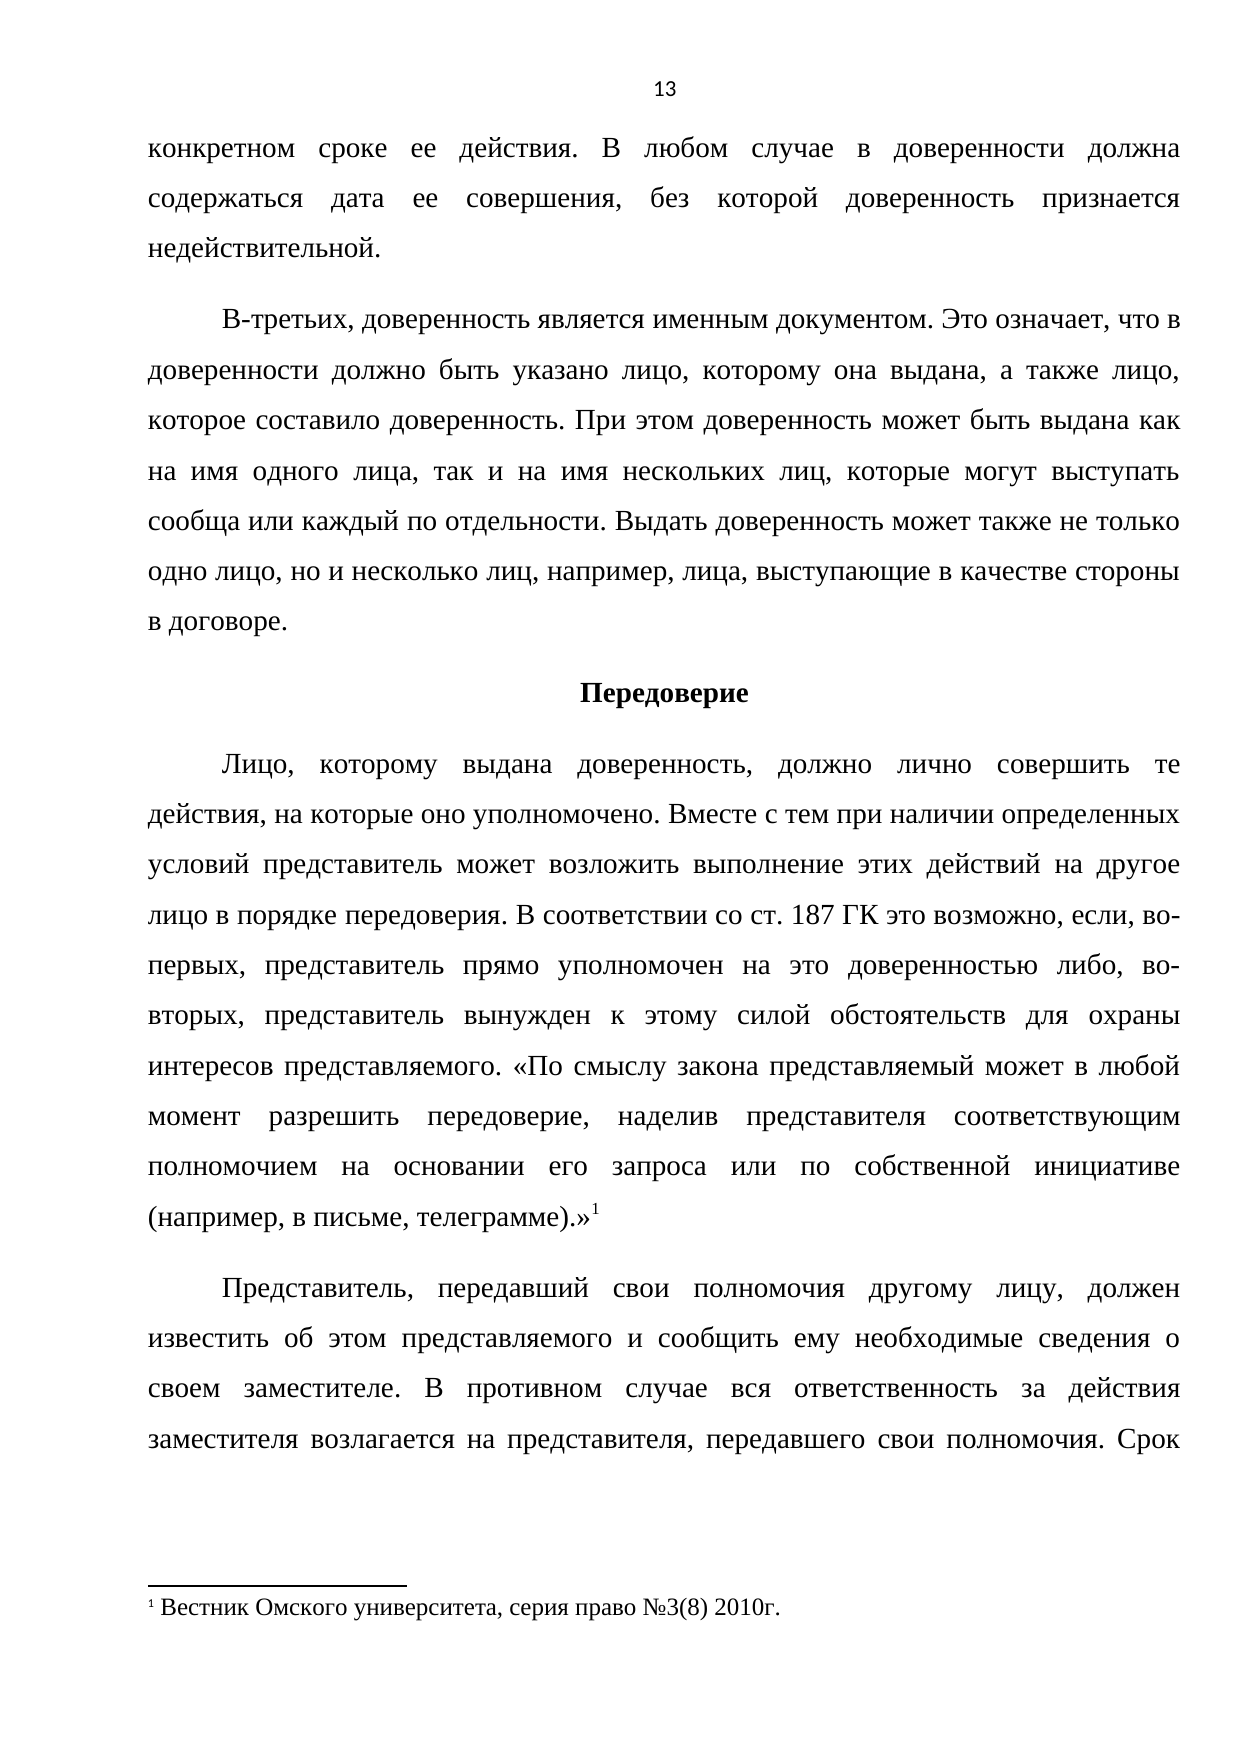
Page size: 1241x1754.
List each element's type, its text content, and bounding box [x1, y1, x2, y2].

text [148, 1270, 1181, 1454]
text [148, 130, 1181, 264]
text Лицо, которому выдана доверенность, должно лично совершить те действия, на которые оно уполномочено. Вместе с тем при наличии определенных условий представитель может возложить выполнение этих действий на другое лицо в порядке передоверия. В соответствии со ст. 187 ГК это возможно, если, во-первых, представитель прямо уполномочен на это доверенностью либо, во-вторых, представитель вынужден к этому силой обстоятельств для охраны интересов представляемого. «По смыслу закона представляемый может в любой момент разрешить передоверие, наделив представителя соответствующим полномочием на основании его запроса или по собственной инициативе (например, в письме, телеграмме).» [148, 746, 1181, 1232]
text Передоверие [148, 675, 1181, 708]
text В-третьих, доверенность является именным документом. Это означает, что в доверенности должно быть указано лицо, которому она выдана, а также лицо, которое составило доверенность. При этом доверенность может быть выдана как на имя одного лица, так и на имя нескольких лиц, которые могут выступать сообща или каждый по отдельности. Выдать доверенность может также не только одно лицо, но и несколько лиц, например, лица, выступающие в качестве стороны в договоре. [148, 302, 1181, 637]
